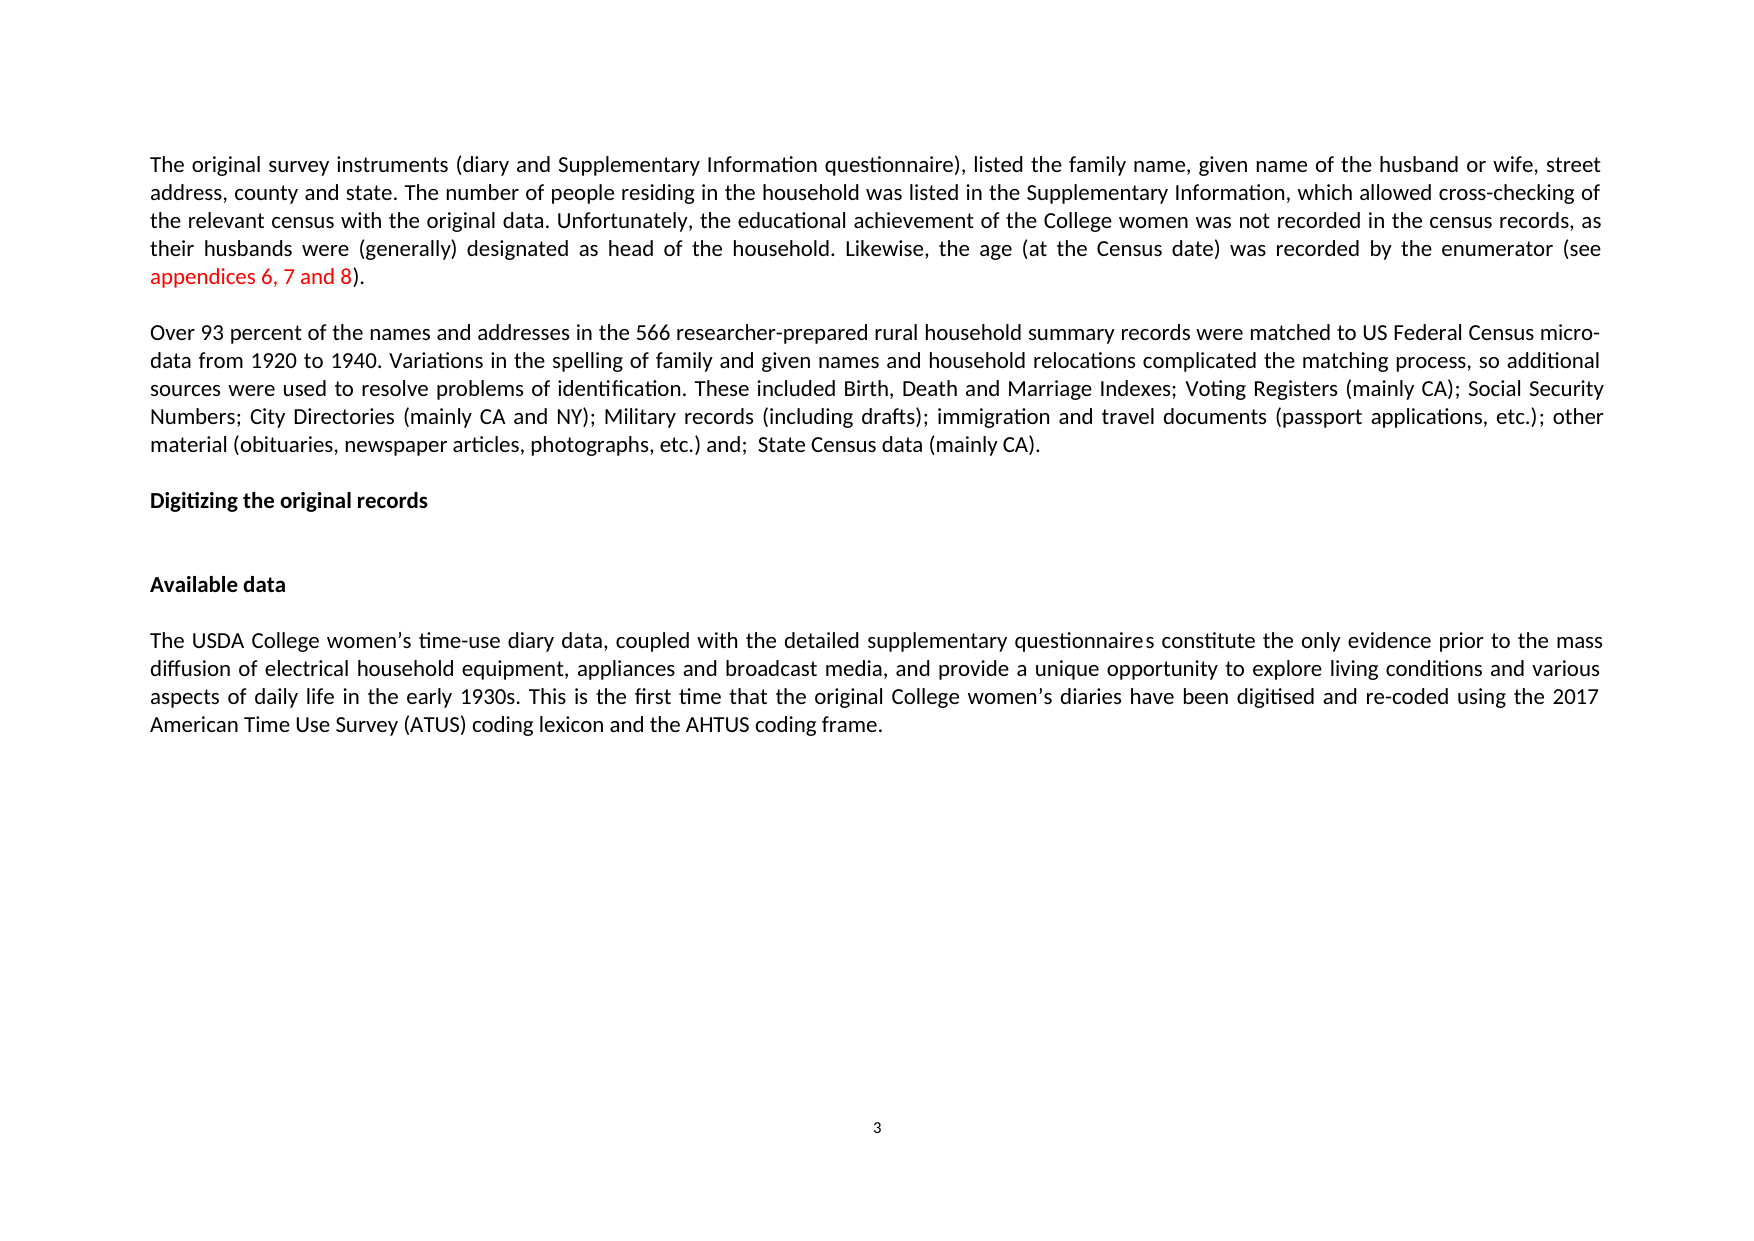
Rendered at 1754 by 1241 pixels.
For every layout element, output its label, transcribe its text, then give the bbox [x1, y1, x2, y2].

text Digitizing the original records [150, 486, 1604, 514]
text Over 93 percent of the names and addresses in the 566 researcher-prepared rural household summary records were matched to US Federal Census micro-data from 1920 to 1940. Variations in the spelling of family and given names and household relocations complicated the matching process, so additional sources were used to resolve problems of identification. These included Birth, Death and Marriage Indexes; Voting Registers (mainly CA); Social Security Numbers; City Directories (mainly CA and NY); Military records (including drafts); immigration and travel documents (passport applications, etc.); other material (obituaries, newspaper articles, photographs, etc.) and; State Census data (mainly CA). [150, 318, 1604, 458]
text The original survey instruments (diary and Supplementary Information questionnaire), listed the family name, given name of the husband or wife, street address, county and state. The number of people residing in the household was listed in the Supplementary Information, which allowed cross-checking of the relevant census with the original data. Unfortunately, the educational achievement of the College women was not recorded in the census records, as their husbands were (generally) designated as head of the household. Likewise, the age (at the Census date) was recorded by the enumerator (see appendices 6, 7 and 8). [150, 150, 1604, 290]
text Available data [150, 570, 1604, 598]
text The USDA College women’s time-use diary data, coupled with the detailed supplementary questionnaires constitute the only evidence prior to the mass diffusion of electrical household equipment, appliances and broadcast media, and provide a unique opportunity to explore living conditions and various aspects of daily life in the early 1930s. This is the first time that the original College women’s diaries have been digitised and re-coded using the 2017 American Time Use Survey (ATUS) coding lexicon and the AHTUS coding frame. [150, 626, 1604, 738]
